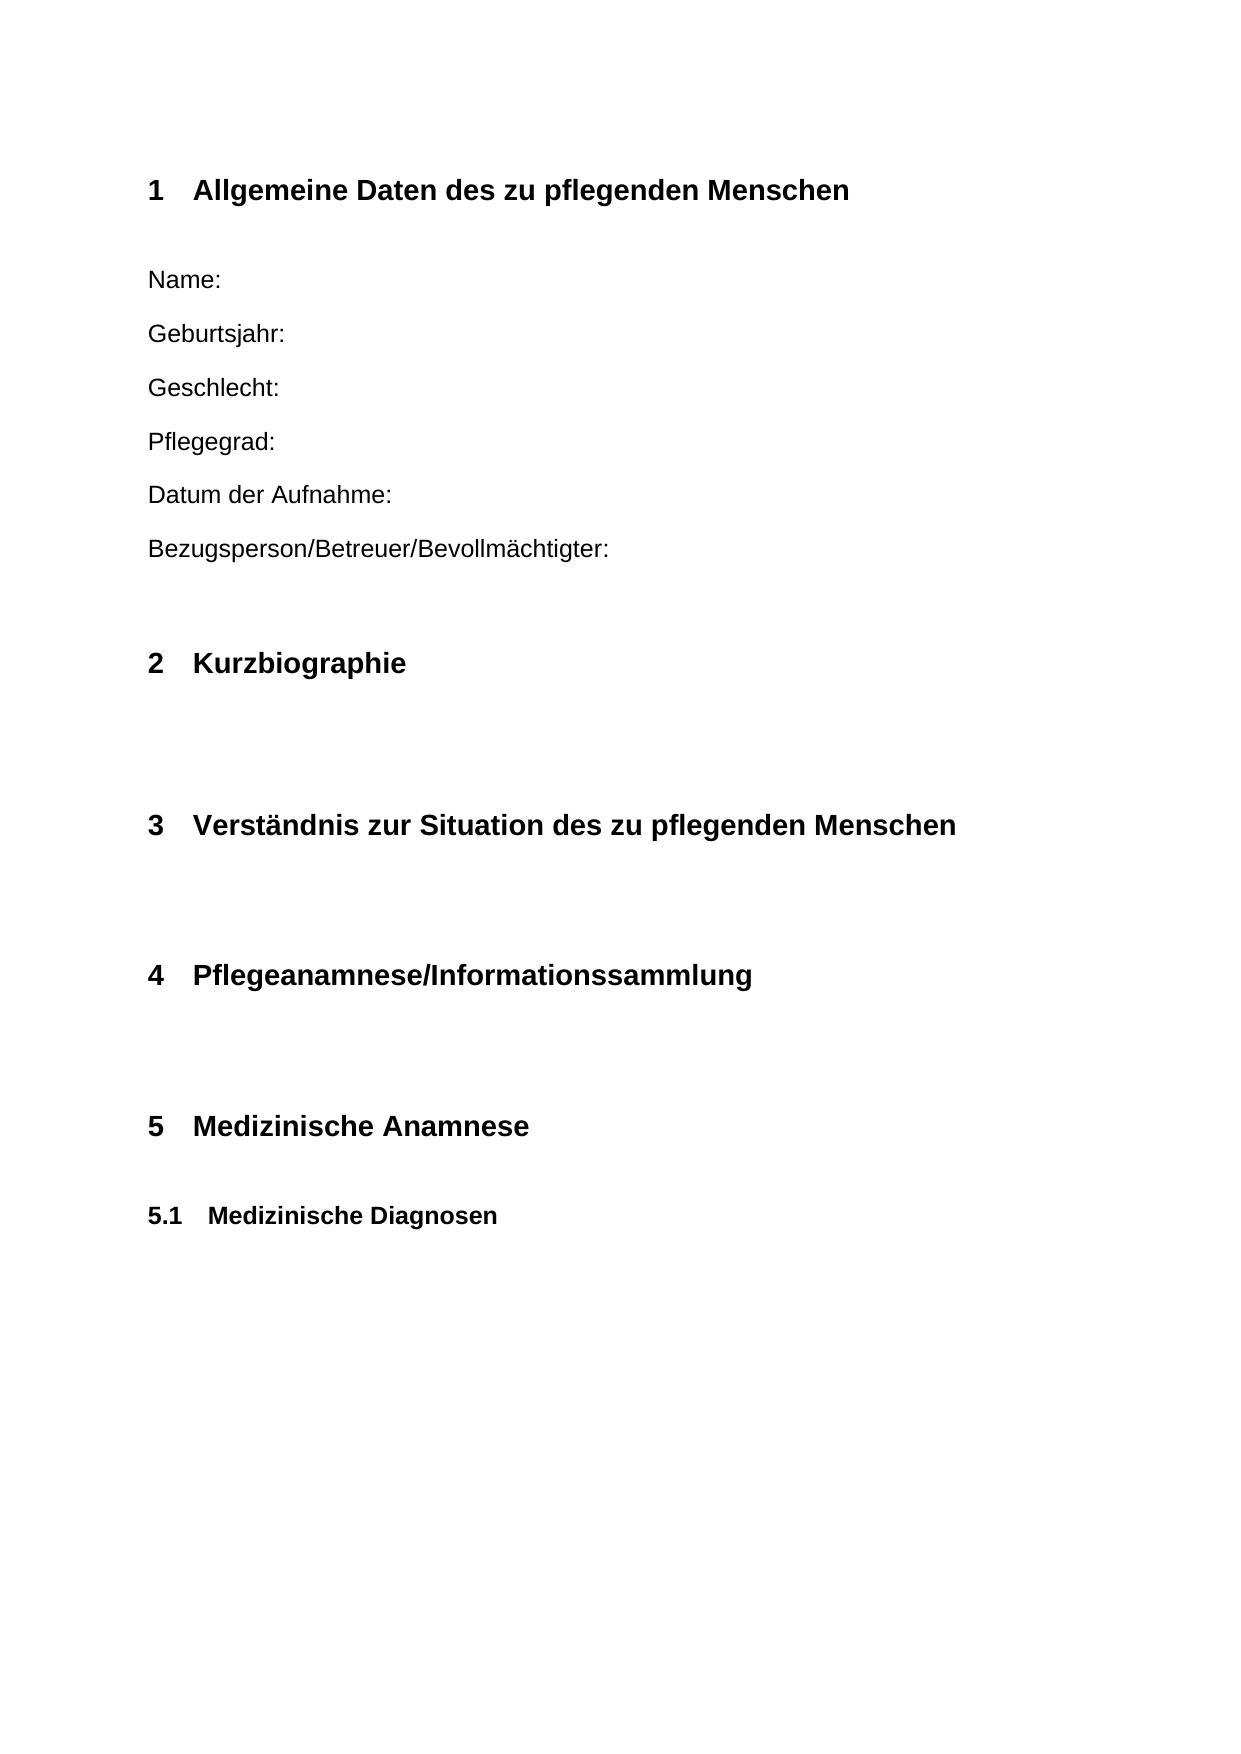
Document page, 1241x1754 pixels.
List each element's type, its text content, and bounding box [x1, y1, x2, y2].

subtitle Kurzbiographie [148, 646, 1092, 680]
subtitle Medizinische Anamnese [148, 1108, 1092, 1142]
text Geburtsjahr: [148, 319, 1092, 348]
subtitle Pflegeanamnese/Informationssammlung [148, 958, 1092, 992]
text Name: [148, 265, 1092, 294]
text Bezugsperson/Betreuer/Bevollmächtigter: [148, 534, 1092, 563]
text Geschlecht: [148, 373, 1092, 402]
text Pflegegrad: [148, 427, 1092, 455]
subtitle Medizinische Diagnosen [148, 1201, 1092, 1230]
text Datum der Aufnahme: [148, 481, 1092, 509]
subtitle Allgemeine Daten des zu pflegenden Menschen [148, 173, 1092, 206]
subtitle Verständnis zur Situation des zu pflegenden Menschen [148, 808, 1092, 841]
